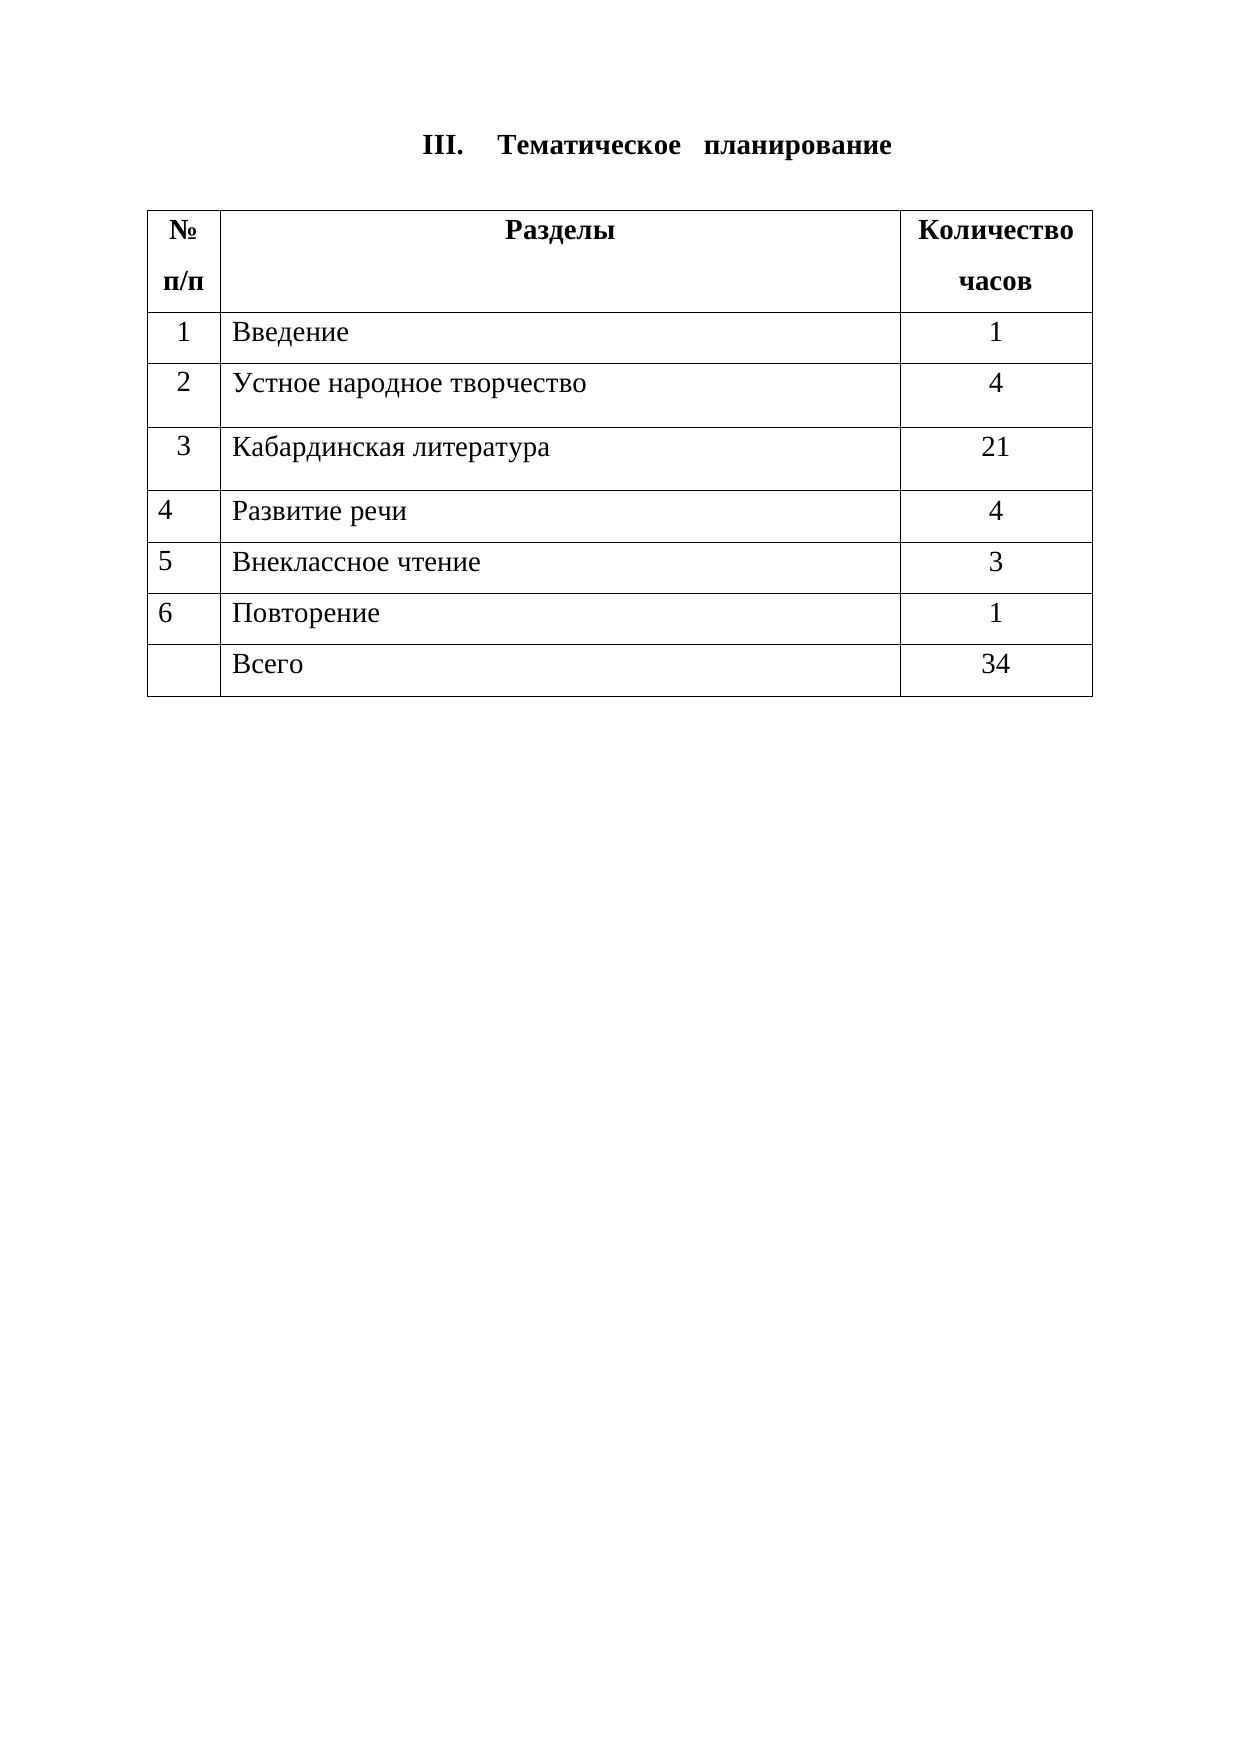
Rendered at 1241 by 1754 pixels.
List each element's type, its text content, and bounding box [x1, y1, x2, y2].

table_cell Всего [221, 645, 900, 696]
table_cell 5 [148, 543, 220, 593]
table_cell 3 [901, 543, 1092, 593]
table_cell Внеклассное чтение [221, 543, 900, 593]
table_cell 34 [901, 645, 1092, 696]
table_cell 1 [148, 313, 220, 363]
table_cell [148, 645, 220, 696]
table_cell 1 [901, 594, 1092, 644]
text III. Тематическое планирование [422, 127, 1154, 161]
table_cell 4 [148, 491, 220, 542]
table_header № п/п [148, 211, 220, 311]
table_header Разделы [221, 211, 900, 311]
table_cell 21 [901, 428, 1092, 490]
table_cell 2 [148, 364, 220, 427]
table_cell 6 [148, 594, 220, 644]
table_cell Введение [221, 313, 900, 363]
table_header Количество часов [901, 211, 1092, 311]
table_cell Развитие речи [221, 491, 900, 542]
table_cell 1 [901, 313, 1092, 363]
table_cell 4 [901, 364, 1092, 427]
table_cell Устное народное творчество [221, 364, 900, 427]
table_cell 3 [148, 428, 220, 490]
table_cell Повторение [221, 594, 900, 644]
table_cell Кабардинская литература [221, 428, 900, 490]
table_cell 4 [901, 491, 1092, 542]
